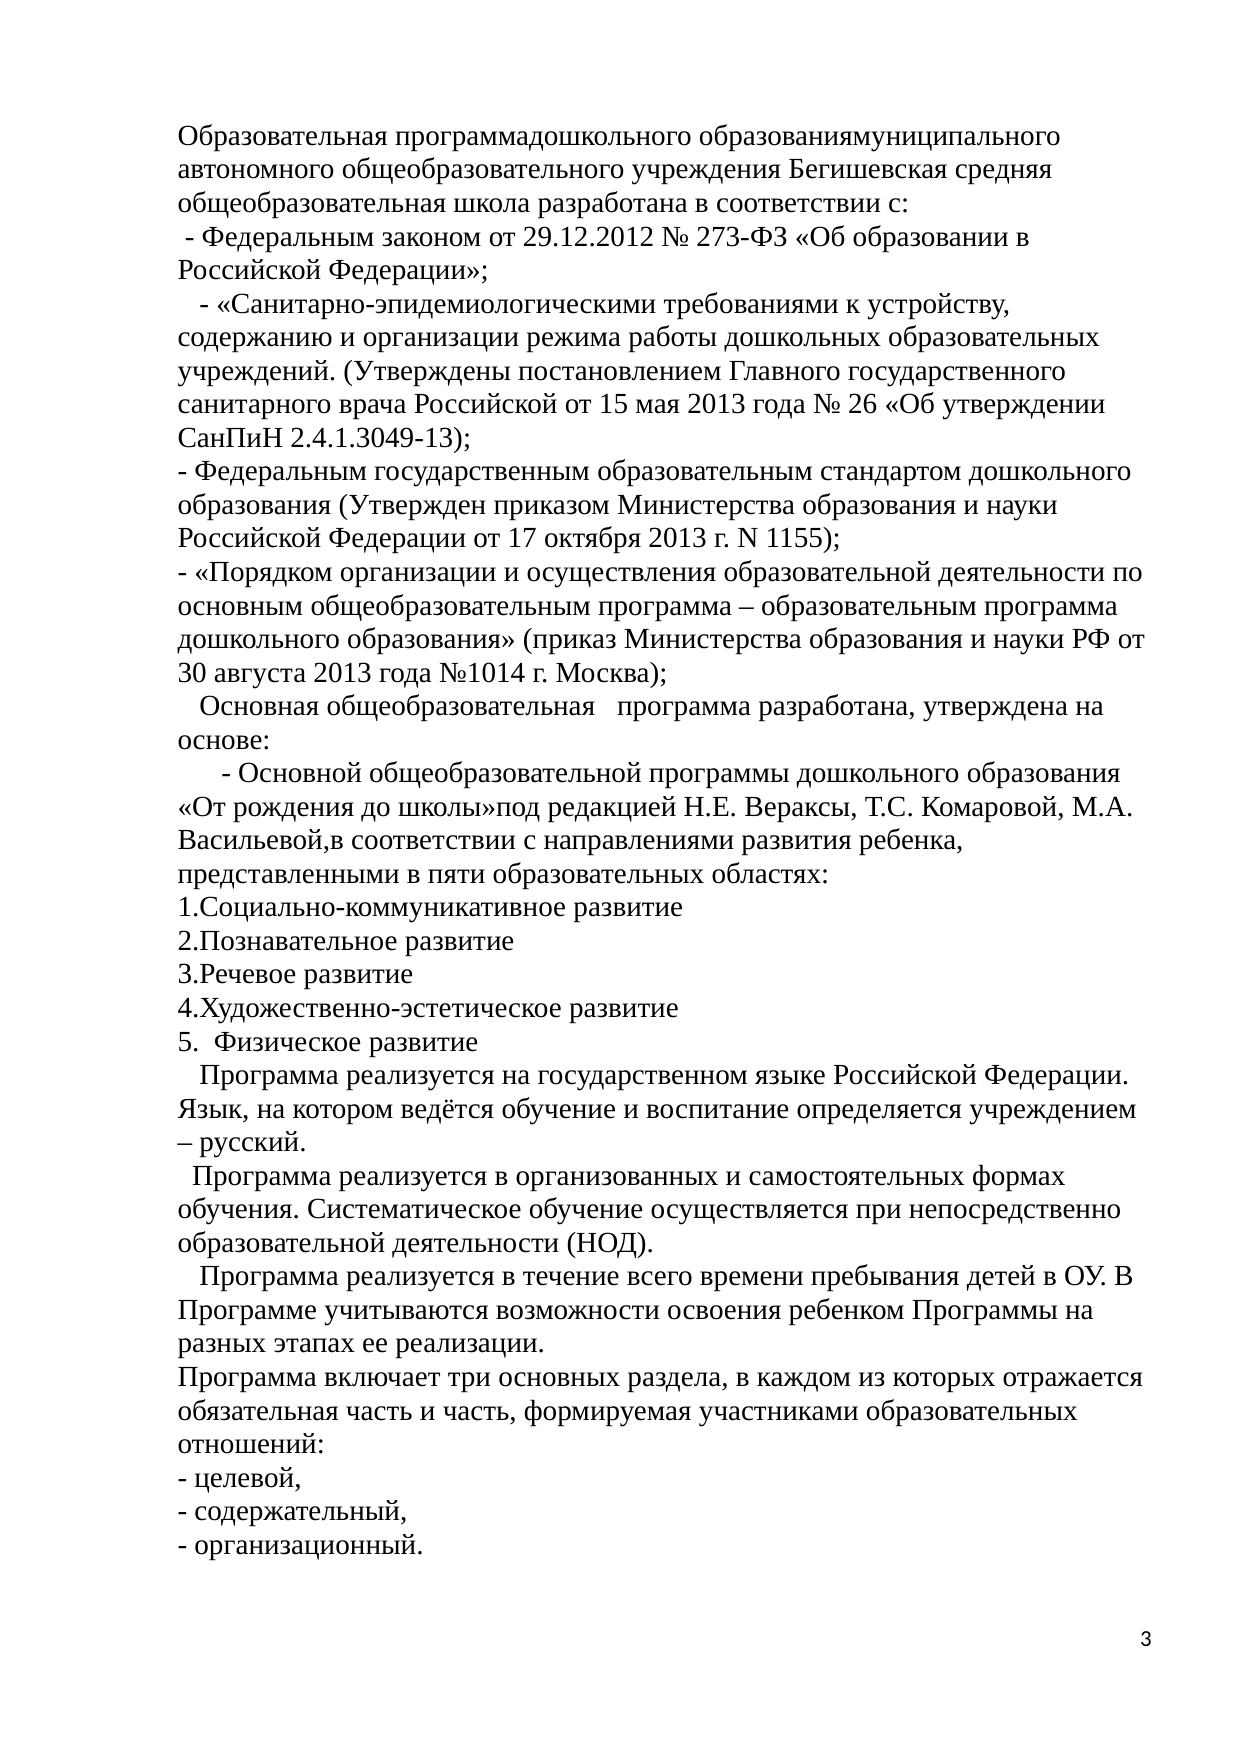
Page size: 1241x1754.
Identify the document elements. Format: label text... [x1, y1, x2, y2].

text 2.Познавательное развитие [177, 923, 1152, 957]
text - содержательный, [177, 1493, 1152, 1527]
text Основная общеобразовательная программа разработана, утверждена на основе: [177, 688, 1152, 755]
text Программа включает три основных раздела, в каждом из которых отражается обязательная часть и часть, формируемая участниками образовательных отношений: [177, 1359, 1152, 1460]
text - Федеральным законом от 29.12.2012 № 273-ФЗ «Об образовании в Российской Федерации»; [177, 219, 1152, 286]
text - Федеральным государственным образовательным стандартом дошкольного образования (Утвержден приказом Министерства образования и науки Российской Федерации от 17 октября . N 1155); [177, 453, 1152, 554]
text Программа реализуется в течение всего времени пребывания детей в ОУ. В Программе учитываются возможности освоения ребенком Программы на разных этапах ее реализации. [177, 1258, 1152, 1359]
text - Основной общеобразовательной программы дошкольного образования «От рождения до школы»под редакцией Н.Е. Вераксы, Т.С. Комаровой, М.А. Васильевой,в соответствии с направлениями развития ребенка, представленными в пяти образовательных областях: [177, 755, 1152, 889]
text 4.Художественно-эстетическое развитие [177, 990, 1152, 1024]
text Программа реализуется в организованных и самостоятельных формах обучения. Систематическое обучение осуществляется при непосредственно образовательной деятельности (НОД). [177, 1158, 1152, 1258]
text - целевой, [177, 1460, 1152, 1493]
text 1.Социально-коммуникативное развитие [177, 889, 1152, 923]
text Образовательная программадошкольного образованиямуниципального автономного общеобразовательного учреждения Бегишевская средняя общеобразовательная школа разработана в соответствии с: [177, 118, 1152, 219]
text 3.Речевое развитие [177, 957, 1152, 990]
text - «Санитарно-эпидемиологическими требованиями к устройству, содержанию и организации режима работы дошкольных образовательных учреждений. (Утверждены постановлением Главного государственного санитарного врача Российской от 15 мая 2013 года № 26 «Об утверждении СанПиН 2.4.1.3049-13); [177, 286, 1152, 453]
text Программа реализуется на государственном языке Российской Федерации. Язык, на котором ведётся обучение и воспитание определяется учреждением – русский. [177, 1057, 1152, 1158]
text 5. Физическое развитие [177, 1024, 1152, 1057]
text - организационный. [177, 1527, 1152, 1560]
text - «Порядком организации и осуществления образовательной деятельности по основным общеобразовательным программа – образовательным программа дошкольного образования» (приказ Министерства образования и науки РФ от 30 августа 2013 года №1014 г. Москва); [177, 554, 1152, 688]
